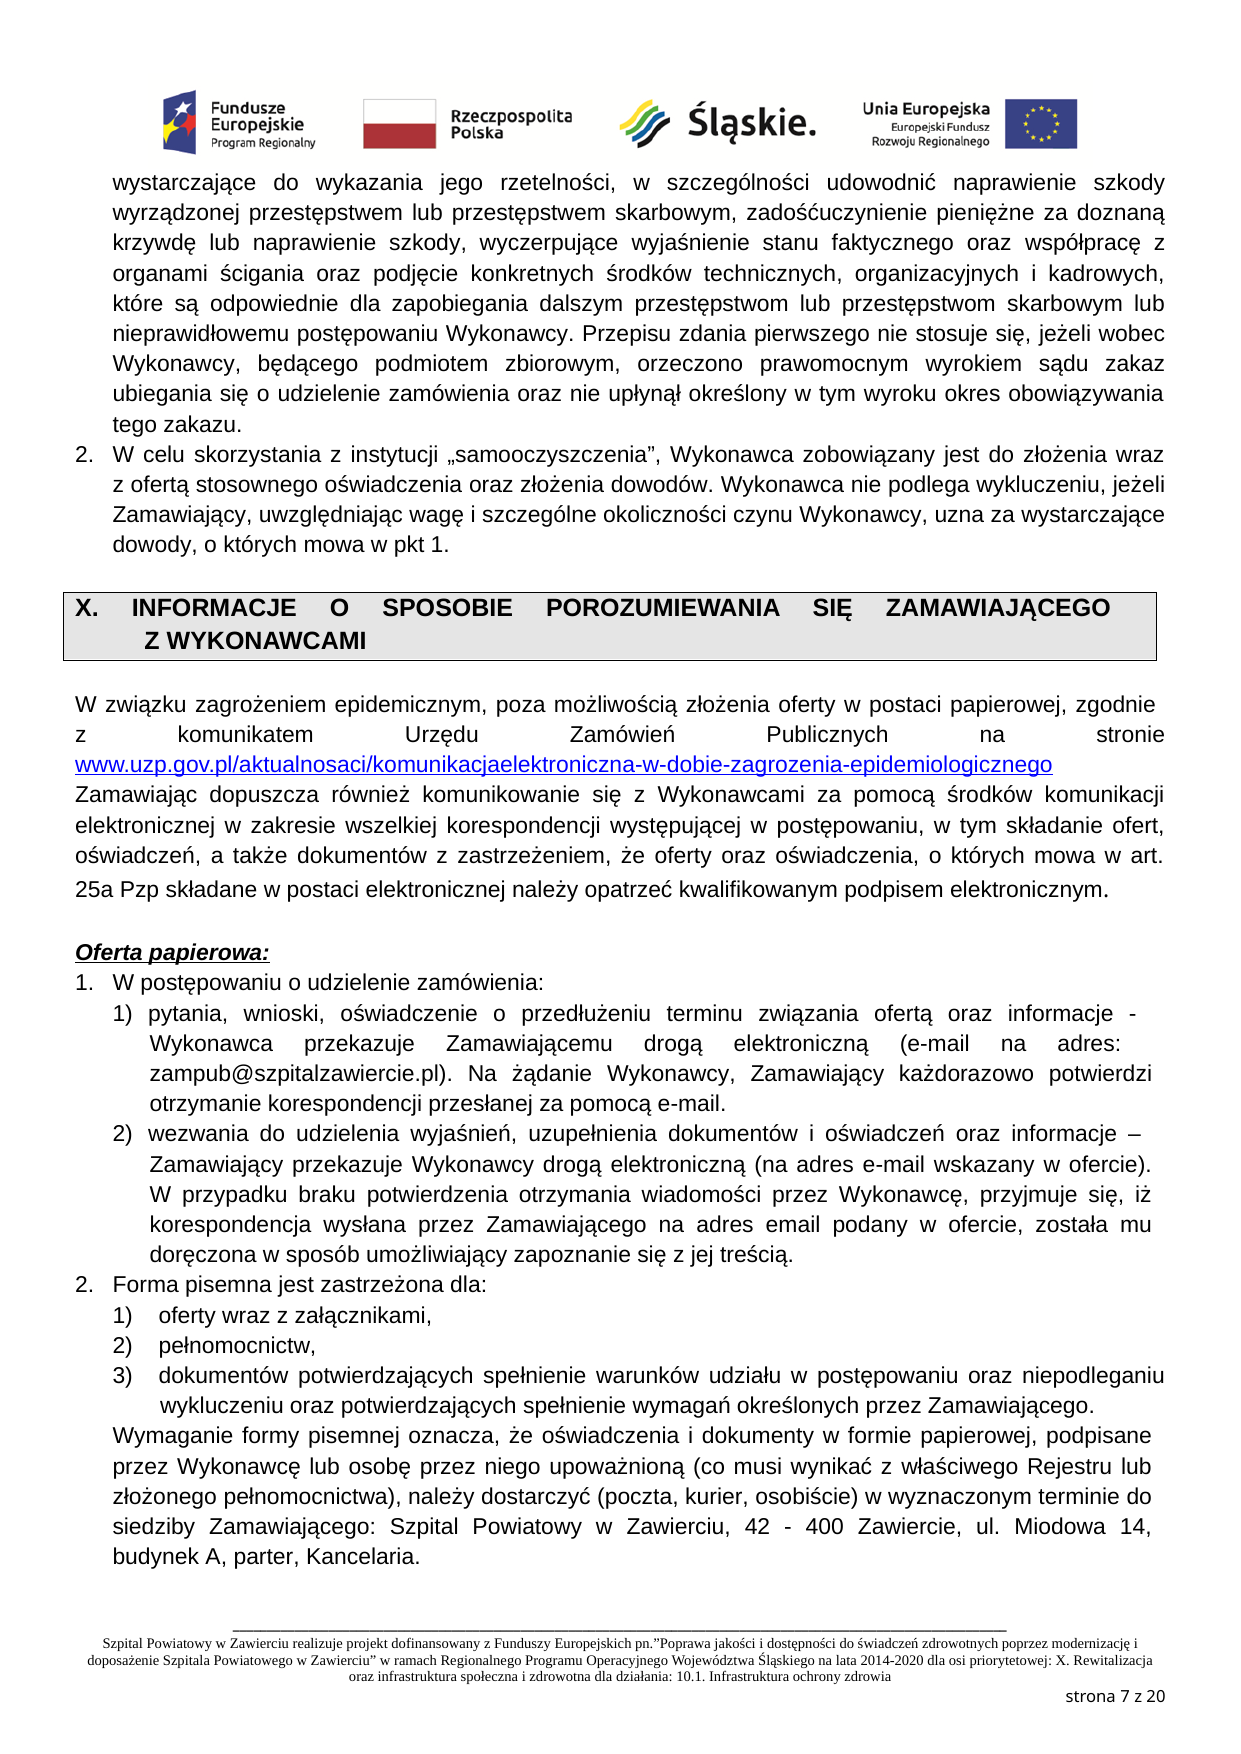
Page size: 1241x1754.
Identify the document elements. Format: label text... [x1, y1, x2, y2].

list W celu skorzystania z instytucji „samooczyszczenia”, Wykonawca zobowiązany jest do złożenia wraz z ofertą stosownego oświadczenia oraz złożenia dowodów. Wykonawca nie podlega wykluczeniu, jeżeli Zamawiający, uwzględniając wagę i szczególne okoliczności czynu Wykonawcy, uzna za wystarczające dowody, o których mowa w pkt 1. [75, 441, 1165, 558]
list wezwania do udzielenia wyjaśnień, uzupełnienia dokumentów i oświadczeń oraz informacje – Zamawiający przekazuje Wykonawcy drogą elektroniczną (na adres e-mail wskazany w ofercie). W przypadku braku potwierdzenia otrzymania wiadomości przez Wykonawcę, przyjmuje się, iż korespondencja wysłana przez Zamawiającego na adres email podany w ofercie, została mu doręczona w sposób umożliwiający zapoznanie się z jej treścią. [112, 1120, 1153, 1267]
text Wymaganie formy pisemnej oznacza, że oświadczenia i dokumenty w formie papierowej, podpisane przez Wykonawcę lub osobę przez niego upoważnioną (co musi wynikać z właściwego Rejestru lub złożonego pełnomocnictwa), należy dostarczyć (poczta, kurier, osobiście) w wyznaczonym terminie do siedziby Zamawiającego: Szpital Powiatowy w Zawierciu, 42 - 400 Zawiercie, ul. Miodowa 14, budynek A, parter, Kancelaria. [112, 1422, 1153, 1569]
list dokumentów potwierdzających spełnienie warunków udziału w postępowaniu oraz niepodleganiu wykluczeniu oraz potwierdzających spełnienie wymagań określonych przez Zamawiającego. [112, 1362, 1165, 1418]
list pytania, wnioski, oświadczenie o przedłużeniu terminu związania ofertą oraz informacje - Wykonawca przekazuje Zamawiającemu drogą elektroniczną (e-mail na adres: zampub@szpitalzawiercie.pl). Na żądanie Wykonawcy, Zamawiający każdorazowo potwierdzi otrzymanie korespondencji przesłanej za pomocą e-mail. [112, 999, 1153, 1116]
list oferty wraz z załącznikami, [112, 1302, 1165, 1328]
list pełnomocnictw, [112, 1332, 1165, 1358]
text Oferta papierowa: [75, 939, 1165, 965]
list W postępowaniu o udzielenie zamówienia: [75, 969, 1165, 996]
table_header X. INFORMACJE O SPOSOBIE POROZUMIEWANIA SIĘ ZAMAWIAJĄCEGO Z WYKONAWCAMI [64, 593, 1156, 659]
text W związku zagrożeniem epidemicznym, poza możliwością złożenia oferty w postaci papierowej, zgodnie z komunikatem Urzędu Zamówień Publicznych na stronie www.uzp.gov.pl/aktualnosaci/komunikacjaelektroniczna-w-dobie-zagrozenia-epidemiologicznego Zamawiając dopuszcza również komunikowanie się z Wykonawcami za pomocą środków komunikacji elektronicznej w zakresie wszelkiej korespondencji występującej w postępowaniu, w tym składanie ofert, oświadczeń, a także dokumentów z zastrzeżeniem, że oferty oraz oświadczenia, o których mowa w art. 25a Pzp składane w postaci elektronicznej należy opatrzeć kwalifikowanym podpisem elektronicznym. [75, 691, 1165, 904]
picture [147, 73, 1093, 169]
list Forma pisemna jest zastrzeżona dla: [75, 1271, 1165, 1298]
